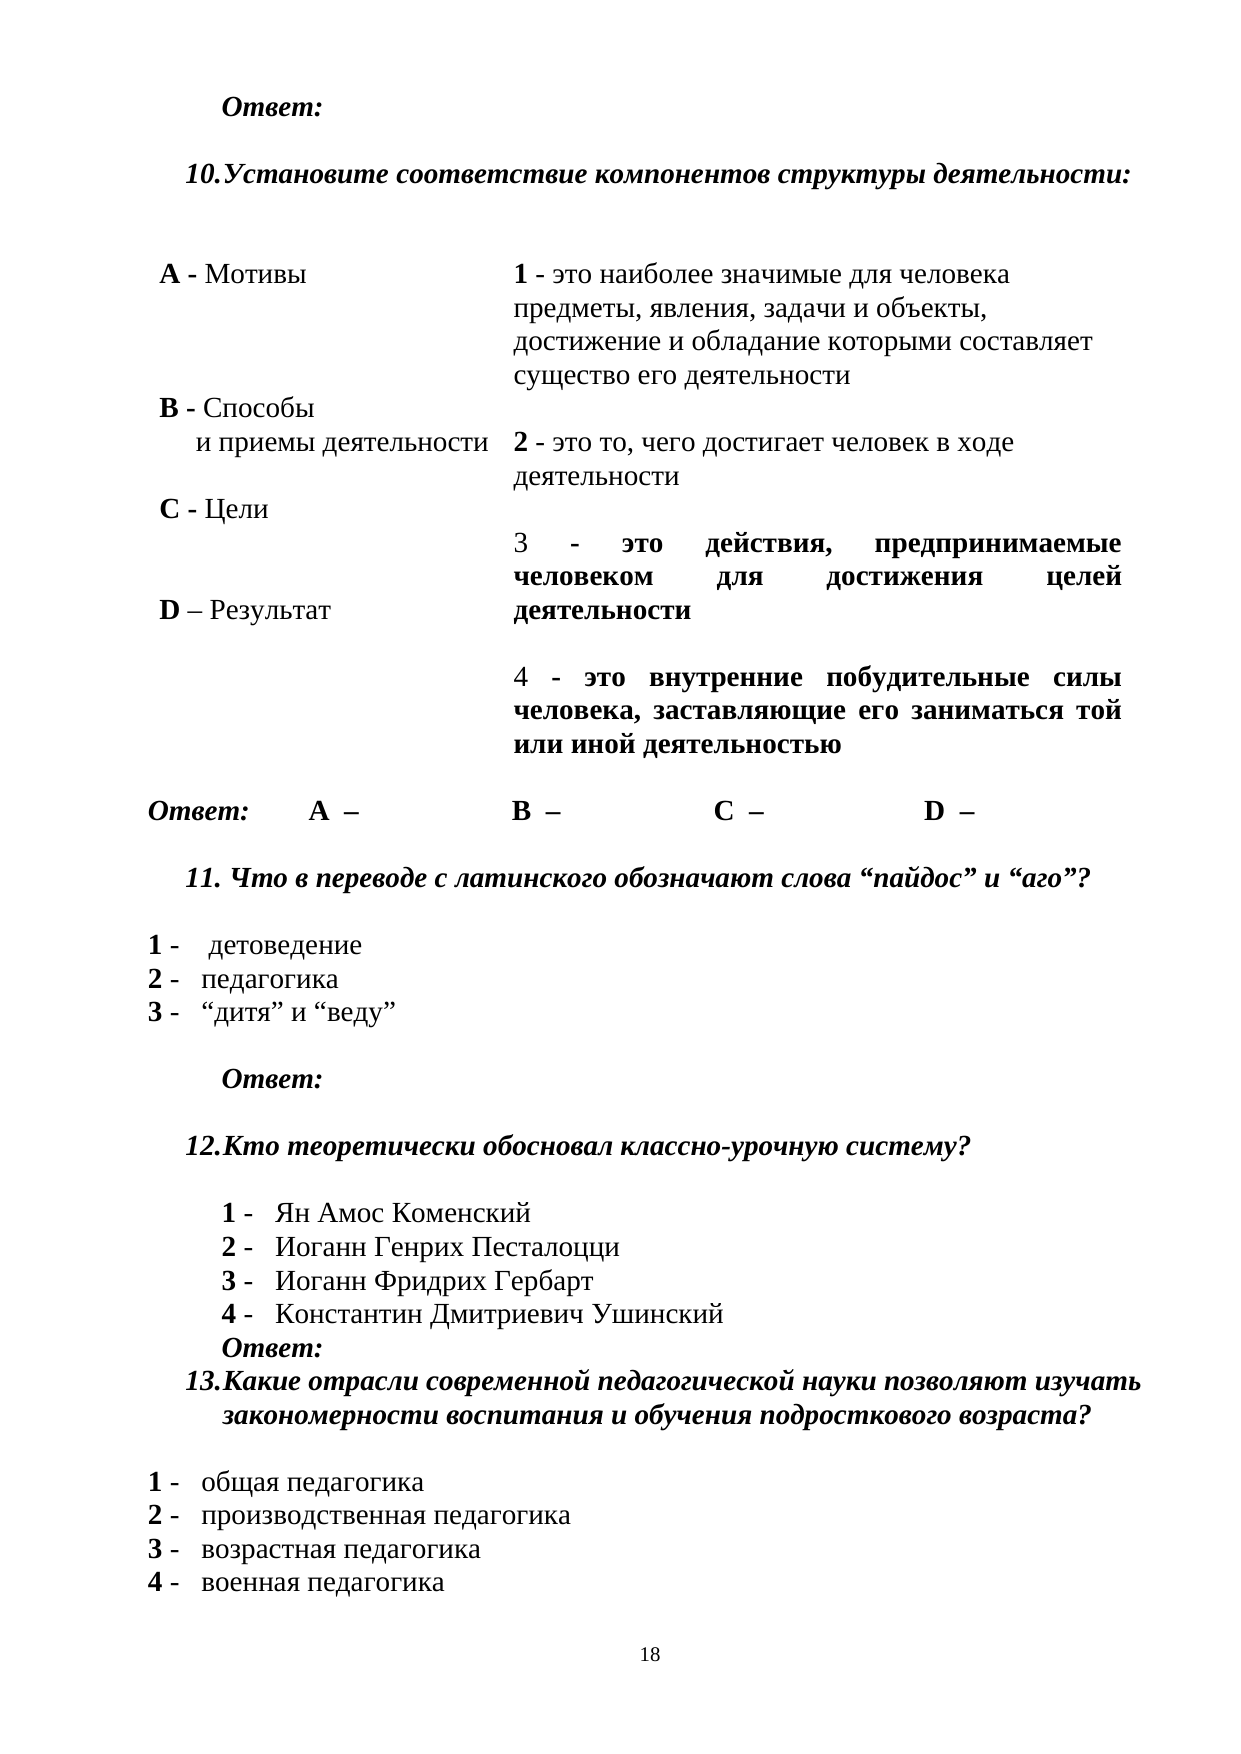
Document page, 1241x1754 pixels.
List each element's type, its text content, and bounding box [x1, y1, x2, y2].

text Ответ: [185, 1330, 1152, 1363]
text 3 - возрастная педагогика [148, 1531, 1152, 1564]
text 11. Что в переводе с латинского обозначают слова “пайдос” и “аго”? [185, 860, 1152, 894]
list Какие отрасли современной педагогической науки позволяют изучать закономерности воспитания и обучения подросткового возраста? [185, 1363, 1152, 1430]
table_header 1 - это наиболее значимые для человека предметы, явления, задачи и объекты, достижение и обладание которыми составляет существо его деятельности 2 - это то, чего достигает человек в ходе деятельности 3 - это действия, предпринимаемые человеком для достижения целей деятельности 4 - это внутренние побудительные силы человека, заставляющие его заниматься той или иной деятельностью [502, 256, 1133, 793]
text 2 - Иоганн Генрих Песталоцци [148, 1229, 1152, 1263]
list Кто теоретически обосновал классно-урочную систему? [185, 1128, 1152, 1162]
text 4 - военная педагогика [148, 1564, 1152, 1598]
list Установите соответствие компонентов структуры деятельности: [185, 156, 1152, 223]
text 2 - педагогика [148, 961, 1152, 994]
text 3 - Иоганн Фридрих Гербарт [148, 1263, 1152, 1296]
text 4 - Константин Дмитриевич Ушинский [148, 1296, 1152, 1330]
text Ответ: A – B – C – D – [148, 793, 1152, 827]
text Ответ: [148, 89, 1152, 122]
table_header A - Мотивы B - Способы и приемы деятельности C - Цели D – Результат [148, 256, 502, 793]
text 2 - производственная педагогика [148, 1497, 1152, 1531]
text 3 - “дитя” и “веду” [148, 994, 1152, 1028]
text 1 - общая педагогика [148, 1464, 1152, 1497]
text 1 - детоведение [148, 927, 1152, 961]
text 1 - Ян Амос Коменский [185, 1196, 1152, 1229]
text Ответ: [185, 1061, 1152, 1095]
